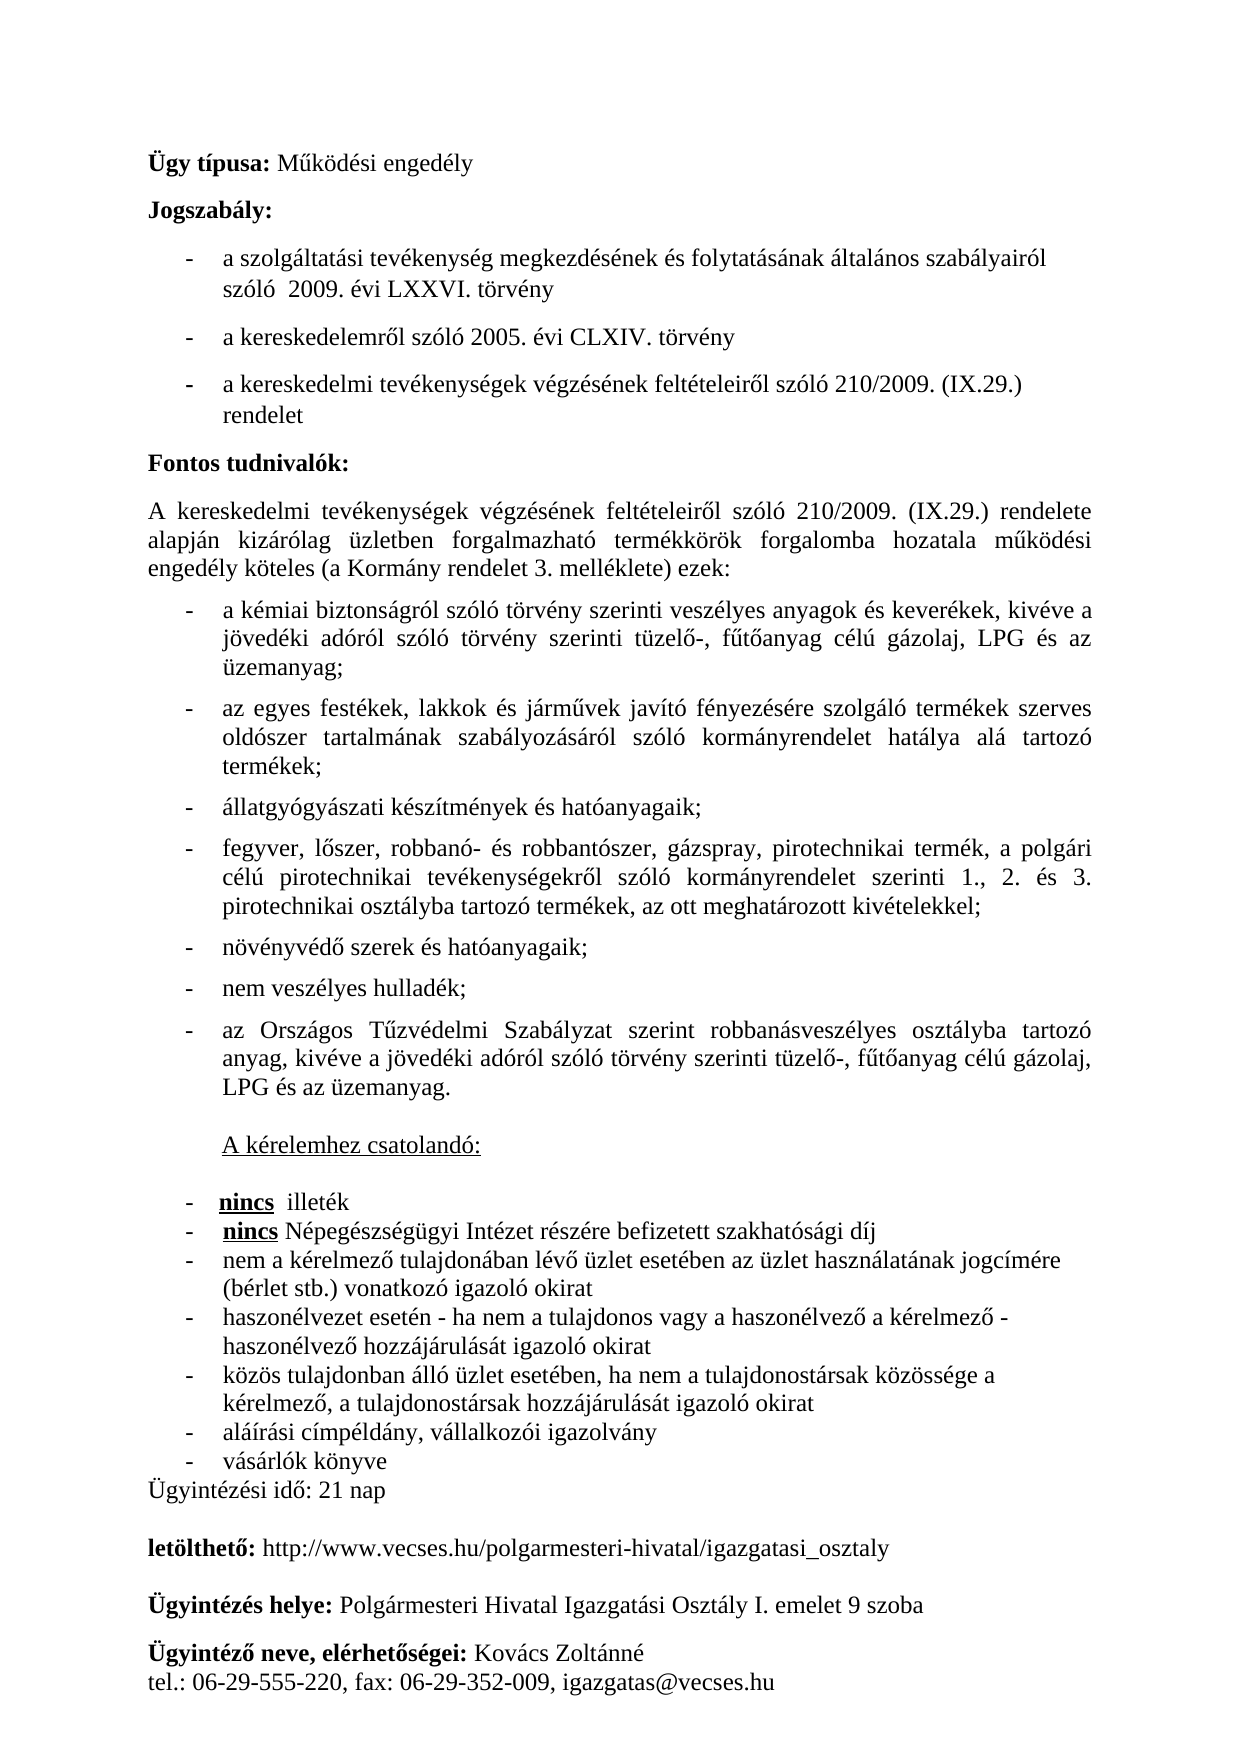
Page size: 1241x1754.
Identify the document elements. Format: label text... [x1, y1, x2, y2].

list haszonélvezet esetén - ha nem a tulajdonos vagy a haszonélvező a kérelmező - haszonélvező hozzájárulását igazoló okirat [185, 1302, 1093, 1360]
list nem veszélyes hulladék; [185, 973, 1093, 1002]
text Ügyintézési idő: 21 nap [148, 1475, 1093, 1503]
list fegyver, lőszer, robbanó- és robbantószer, gázspray, pirotechnikai termék, a polgári célú pirotechnikai tevékenységekről szóló kormányrendelet szerinti 1., 2. és 3. pirotechnikai osztályba tartozó termékek, az ott meghatározott kivételekkel; [185, 833, 1093, 920]
list a kereskedelemről szóló 2005. évi CLXIV. törvény [185, 322, 1093, 351]
list az egyes festékek, lakkok és járművek javító fényezésére szolgáló termékek szerves oldószer tartalmának szabályozásáról szóló kormányrendelet hatálya alá tartozó termékek; [185, 693, 1093, 780]
list vásárlók könyve [185, 1446, 1093, 1475]
list közös tulajdonban álló üzlet esetében, ha nem a tulajdonostársak közössége a kérelmező, a tulajdonostársak hozzájárulását igazoló okirat [185, 1360, 1093, 1417]
list a szolgáltatási tevékenység megkezdésének és folytatásának általános szabályairól szóló 2009. évi LXXVI. törvény [185, 243, 1093, 303]
text Ügyintézés helye: Polgármesteri Hivatal Igazgatási Osztály I. emelet 9 szoba [148, 1591, 1093, 1619]
text Ügy típusa: Működési engedély [148, 148, 1093, 176]
text A kérelemhez csatolandó: [185, 1130, 1093, 1158]
list aláírási címpéldány, vállalkozói igazolvány [185, 1417, 1093, 1446]
text Jogszabály: [148, 195, 1093, 224]
list a kereskedelmi tevékenységek végzésének feltételeiről szóló 210/2009. (IX.29.) rendelet [185, 369, 1093, 429]
list a kémiai biztonságról szóló törvény szerinti veszélyes anyagok és keverékek, kivéve a jövedéki adóról szóló törvény szerinti tüzelő-, fűtőanyag célú gázolaj, LPG és az üzemanyag; [185, 595, 1093, 681]
list növényvédő szerek és hatóanyagaik; [185, 932, 1093, 961]
text Fontos tudnivalók: [148, 448, 1093, 477]
list az Országos Tűzvédelmi Szabályzat szerint robbanásveszélyes osztályba tartozó anyag, kivéve a jövedéki adóról szóló törvény szerinti tüzelő-, fűtőanyag célú gázolaj, LPG és az üzemanyag. [185, 1015, 1093, 1101]
list nincs Népegészségügyi Intézet részére befizetett szakhatósági díj [185, 1216, 1093, 1245]
text Ügyintéző neve, elérhetőségei: Kovács Zoltánné [148, 1638, 1093, 1667]
text - nincs illeték [185, 1158, 1093, 1216]
text tel.: 06-29-555-220, fax: 06-29-352-009, igazgatas@vecses.hu [148, 1667, 1093, 1696]
text A kereskedelmi tevékenységek végzésének feltételeiről szóló 210/2009. (IX.29.) rendelete alapján kizárólag üzletben forgalmazható termékkörök forgalomba hozatala működési engedély köteles (a Kormány rendelet 3. melléklete) ezek: [148, 496, 1093, 582]
text letölthető: http://www.vecses.hu/polgarmesteri-hivatal/igazgatasi_osztaly [148, 1533, 1093, 1561]
list nem a kérelmező tulajdonában lévő üzlet esetében az üzlet használatának jogcímére (bérlet stb.) vonatkozó igazoló okirat [185, 1245, 1093, 1302]
list állatgyógyászati készítmények és hatóanyagaik; [185, 792, 1093, 821]
